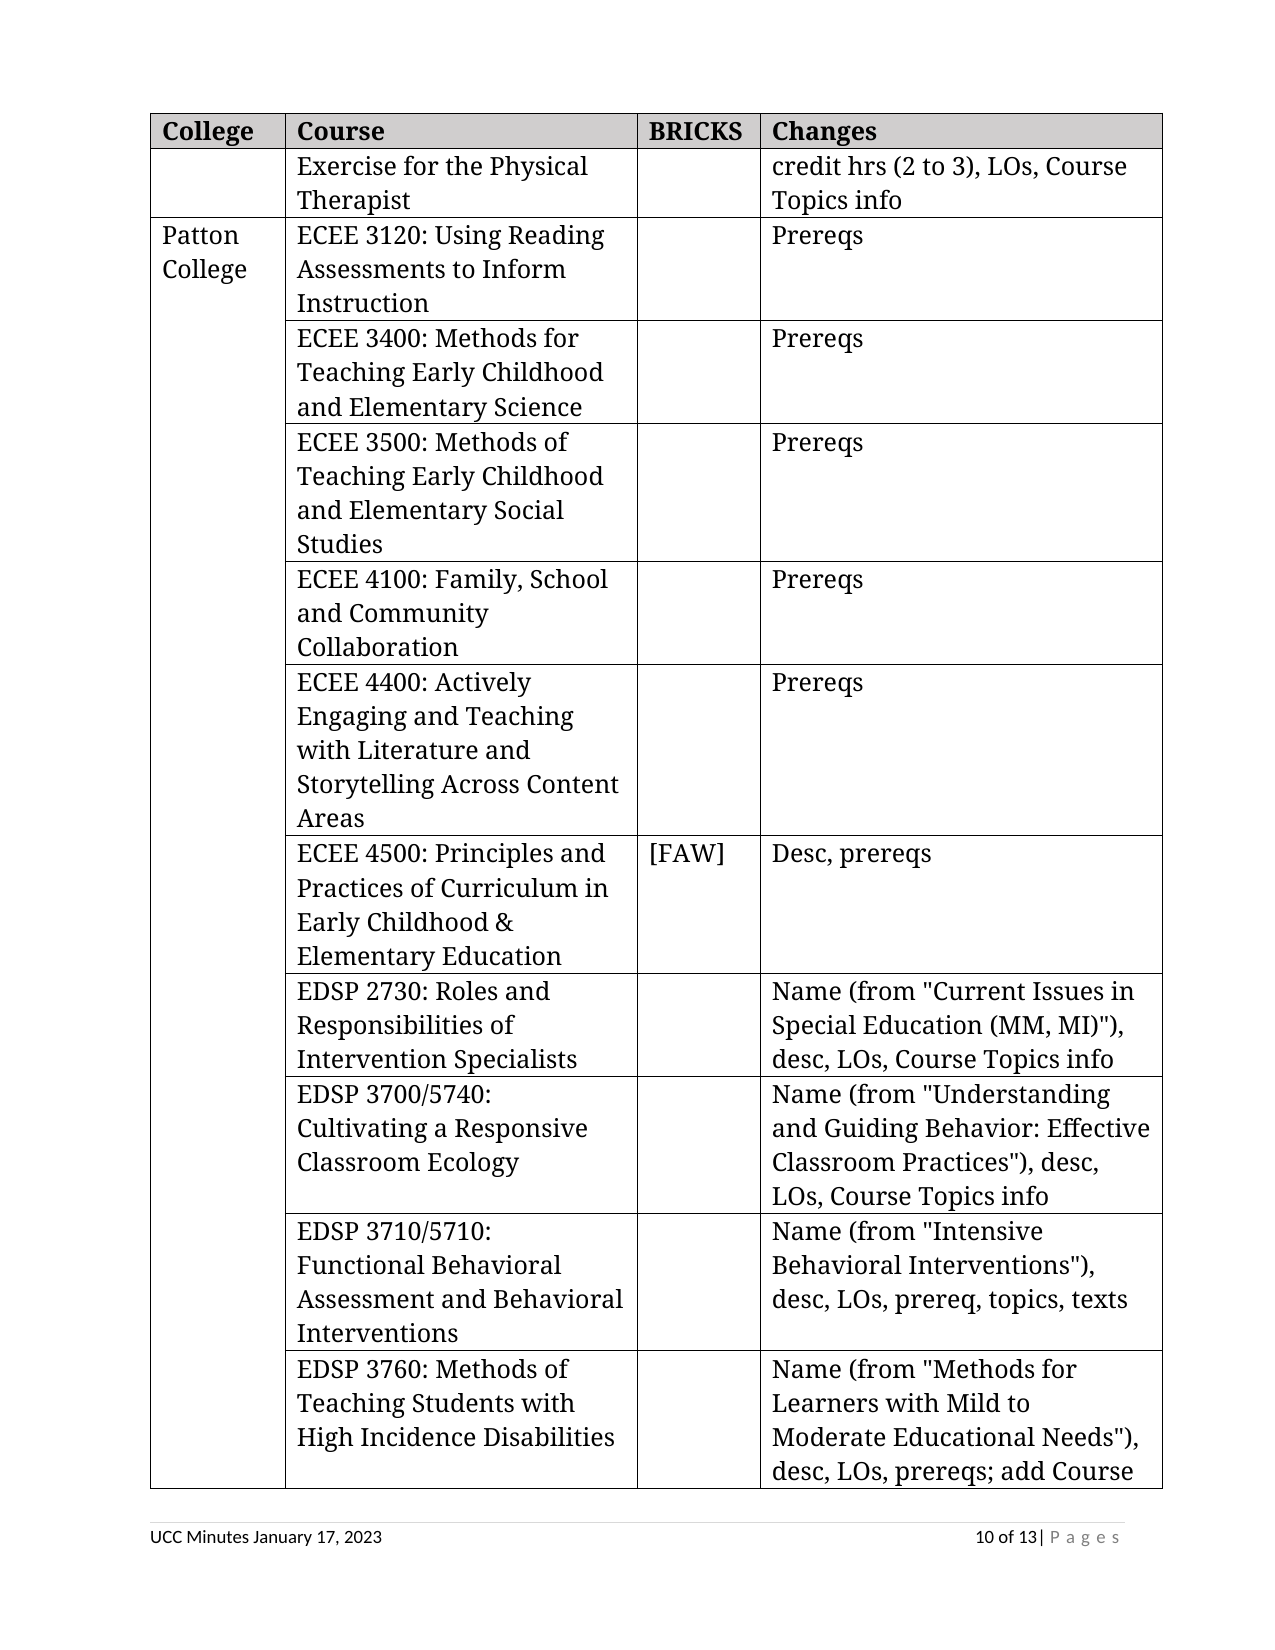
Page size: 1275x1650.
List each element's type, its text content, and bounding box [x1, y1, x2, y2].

table_cell Name (from "Current Issues in Special Education (MM, MI)"), desc, LOs, Course Topics info [761, 974, 1162, 1076]
table_cell Prereqs [761, 665, 1162, 835]
table_cell [638, 149, 760, 217]
table_cell ECEE 4500: Principles and Practices of Curriculum in Early Childhood & Elementary Education [286, 836, 637, 972]
table_cell [638, 974, 760, 1076]
table_header BRICKS [638, 114, 760, 148]
table_cell [638, 218, 760, 320]
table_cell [286, 1351, 637, 1487]
table_cell [638, 1351, 760, 1487]
table_cell Name (from "Understanding and Guiding Behavior: Effective Classroom Practices"), desc, LOs, Course Topics info [761, 1077, 1162, 1213]
table_cell ECEE 4100: Family, School and Community Collaboration [286, 562, 637, 664]
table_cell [286, 149, 637, 217]
table_cell ECEE 3120: Using Reading Assessments to Inform Instruction [286, 218, 637, 320]
table_cell ECEE 3400: Methods for Teaching Early Childhood and Elementary Science [286, 321, 637, 423]
table_header Course [286, 114, 637, 148]
table_cell ECEE 4400: Actively Engaging and Teaching with Literature and Storytelling Across Content Areas [286, 665, 637, 835]
table_cell [638, 424, 760, 561]
table_cell Prereqs [761, 424, 1162, 561]
table_cell [638, 1214, 760, 1350]
table_header Changes [761, 114, 1162, 148]
table_cell [638, 1077, 760, 1213]
table_cell [FAW] [638, 836, 760, 972]
table_cell Prereqs [761, 218, 1162, 320]
table_cell EDSP 3700/5740: Cultivating a Responsive Classroom Ecology [286, 1077, 637, 1213]
table_cell EDSP 3710/5710: Functional Behavioral Assessment and Behavioral Interventions [286, 1214, 637, 1350]
table_cell [638, 562, 760, 664]
table_cell Desc, prereqs [761, 836, 1162, 972]
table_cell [761, 149, 1162, 217]
table_cell EDSP 2730: Roles and Responsibilities of Intervention Specialists [286, 974, 637, 1076]
table_cell Prereqs [761, 321, 1162, 423]
table_cell Name (from "Intensive Behavioral Interventions"), desc, LOs, prereq, topics, texts [761, 1214, 1162, 1350]
table_cell Patton College [151, 218, 285, 1487]
table_cell [638, 665, 760, 835]
table_header College [151, 114, 285, 148]
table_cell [761, 1351, 1162, 1487]
table_cell ECEE 3500: Methods of Teaching Early Childhood and Elementary Social Studies [286, 424, 637, 561]
table_cell [638, 321, 760, 423]
table_cell Prereqs [761, 562, 1162, 664]
